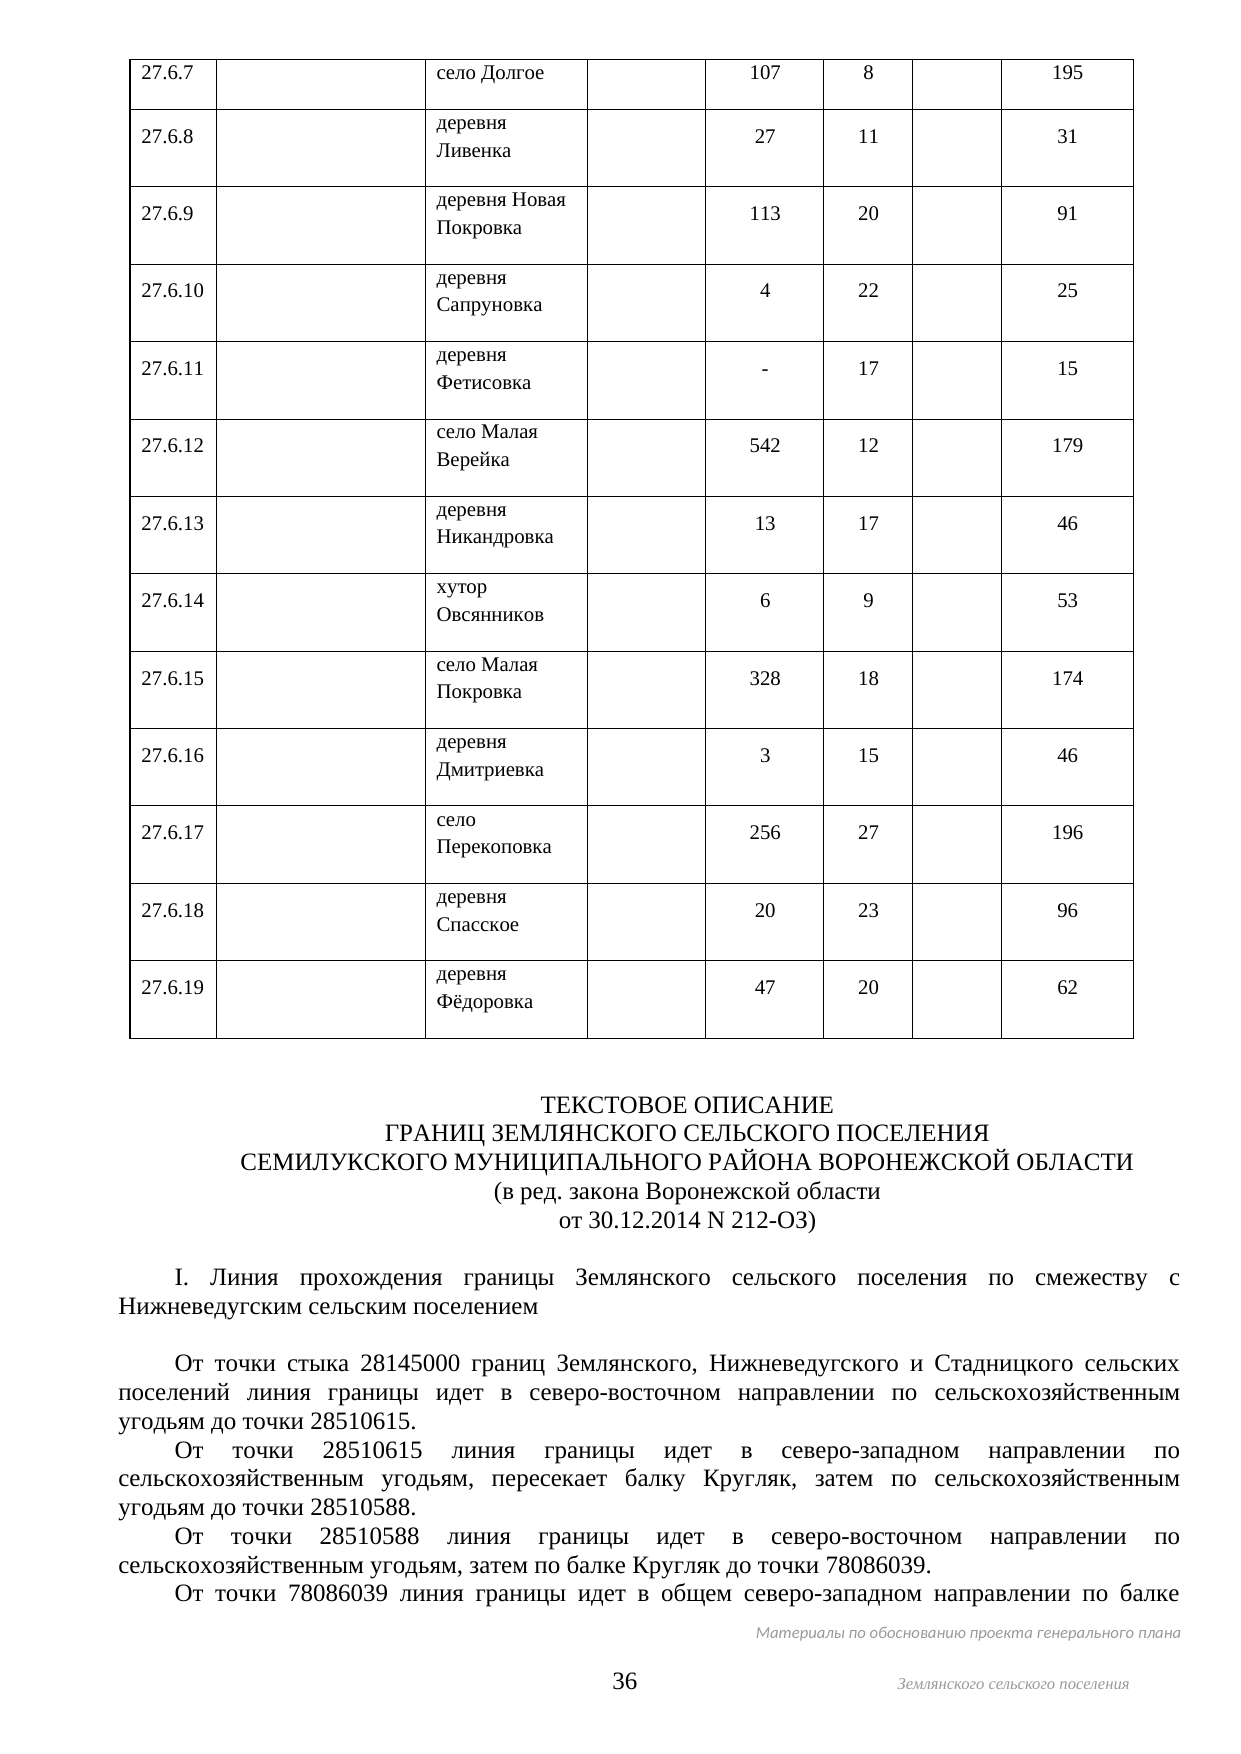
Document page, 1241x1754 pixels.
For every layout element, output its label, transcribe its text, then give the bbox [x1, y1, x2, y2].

table_cell [913, 420, 1001, 496]
table_cell 46 [1002, 729, 1133, 805]
table_cell [217, 574, 425, 651]
table_cell [588, 961, 705, 1038]
table_cell [588, 884, 705, 960]
table_cell деревня Фетисовка [426, 342, 587, 418]
table_cell [913, 497, 1001, 573]
table_cell [588, 729, 705, 805]
table_cell деревня Дмитриевка [426, 729, 587, 805]
table_cell [588, 187, 705, 264]
table_cell хутор Овсянников [426, 574, 587, 651]
table_cell [217, 60, 425, 109]
table_cell 47 [706, 961, 823, 1038]
table_cell 4 [706, 265, 823, 341]
table_cell [588, 342, 705, 418]
table_cell 195 [1002, 60, 1133, 109]
table_cell [913, 60, 1001, 109]
table_cell [913, 729, 1001, 805]
table_cell 17 [824, 342, 912, 418]
table_cell [588, 265, 705, 341]
table_cell [217, 806, 425, 883]
table_cell [217, 187, 425, 264]
table_cell 196 [1002, 806, 1133, 883]
table_cell 8 [824, 60, 912, 109]
table_cell 328 [706, 652, 823, 728]
table_cell [217, 110, 425, 186]
table_cell [913, 884, 1001, 960]
table_cell [588, 806, 705, 883]
table_cell [217, 961, 425, 1038]
table_cell деревня Ливенка [426, 110, 587, 186]
text ТЕКСТОВОЕ ОПИСАНИЕ [118, 1090, 1181, 1118]
table_cell 20 [824, 187, 912, 264]
text (в ред. закона Воронежской области [118, 1176, 1181, 1205]
table_cell [217, 652, 425, 728]
table_cell [913, 806, 1001, 883]
table_cell 18 [824, 652, 912, 728]
table_cell 27.6.16 [131, 729, 216, 805]
table_cell [588, 574, 705, 651]
table_cell [913, 652, 1001, 728]
table_cell 6 [706, 574, 823, 651]
table_cell деревня Сапруновка [426, 265, 587, 341]
table_cell село Перекоповка [426, 806, 587, 883]
table_cell 15 [824, 729, 912, 805]
table_cell 27.6.14 [131, 574, 216, 651]
table_cell 107 [706, 60, 823, 109]
table_cell село Малая Верейка [426, 420, 587, 496]
table_cell 113 [706, 187, 823, 264]
table_cell 15 [1002, 342, 1133, 418]
table_cell [913, 187, 1001, 264]
table_cell 31 [1002, 110, 1133, 186]
text от 30.12.2014 N 212-ОЗ) [118, 1205, 1181, 1233]
table_cell [217, 497, 425, 573]
table_cell 27.6.9 [131, 187, 216, 264]
table_cell 11 [824, 110, 912, 186]
table_cell 27.6.12 [131, 420, 216, 496]
table_cell 9 [824, 574, 912, 651]
table_cell 27.6.11 [131, 342, 216, 418]
table_cell [588, 110, 705, 186]
table_cell [913, 110, 1001, 186]
table_cell 27 [824, 806, 912, 883]
table_cell 542 [706, 420, 823, 496]
table_cell [913, 961, 1001, 1038]
text I. Линия прохождения границы Землянского сельского поселения по смежеству с Нижневедугским сельским поселением [118, 1262, 1181, 1320]
table_cell [217, 729, 425, 805]
table_cell [588, 60, 705, 109]
table_cell 62 [1002, 961, 1133, 1038]
table_cell 12 [824, 420, 912, 496]
table_cell - [706, 342, 823, 418]
table_cell деревня Фёдоровка [426, 961, 587, 1038]
table_cell деревня Никандровка [426, 497, 587, 573]
table_cell [217, 342, 425, 418]
table_cell [217, 420, 425, 496]
table_cell село Долгое [426, 60, 587, 109]
table_cell 27.6.7 [131, 60, 216, 109]
text ГРАНИЦ ЗЕМЛЯНСКОГО СЕЛЬСКОГО ПОСЕЛЕНИЯ [118, 1118, 1181, 1147]
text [118, 1578, 1181, 1607]
table_cell деревня Спасское [426, 884, 587, 960]
table_cell 22 [824, 265, 912, 341]
table_cell 20 [706, 884, 823, 960]
table_cell 23 [824, 884, 912, 960]
table_cell 3 [706, 729, 823, 805]
table_cell 27.6.10 [131, 265, 216, 341]
table_cell 20 [824, 961, 912, 1038]
text От точки стыка 28145000 границ Землянского, Нижневедугского и Стадницкого сельских поселений линия границы идет в северо-восточном направлении по сельскохозяйственным угодьям до точки 28510615. [118, 1348, 1181, 1435]
table_cell [588, 497, 705, 573]
table_cell 179 [1002, 420, 1133, 496]
table_cell 27.6.18 [131, 884, 216, 960]
table_cell [913, 342, 1001, 418]
table_cell 27.6.8 [131, 110, 216, 186]
table_cell 256 [706, 806, 823, 883]
table_cell [217, 884, 425, 960]
table_cell [913, 574, 1001, 651]
table_cell [588, 420, 705, 496]
table_cell 17 [824, 497, 912, 573]
table_cell 25 [1002, 265, 1133, 341]
table_cell 46 [1002, 497, 1133, 573]
table_cell 53 [1002, 574, 1133, 651]
table_cell 27.6.13 [131, 497, 216, 573]
text От точки 28510615 линия границы идет в северо-западном направлении по сельскохозяйственным угодьям, пересекает балку Кругляк, затем по сельскохозяйственным угодьям до точки 28510588. [118, 1435, 1181, 1521]
table_cell 96 [1002, 884, 1133, 960]
table_cell 27 [706, 110, 823, 186]
table_cell [588, 652, 705, 728]
table_cell [217, 265, 425, 341]
table_cell [913, 265, 1001, 341]
table_cell 27.6.15 [131, 652, 216, 728]
text СЕМИЛУКСКОГО МУНИЦИПАЛЬНОГО РАЙОНА ВОРОНЕЖСКОЙ ОБЛАСТИ [118, 1147, 1181, 1176]
table_cell 27.6.19 [131, 961, 216, 1038]
table_cell 174 [1002, 652, 1133, 728]
table_cell 27.6.17 [131, 806, 216, 883]
table_cell село Малая Покровка [426, 652, 587, 728]
text От точки 28510588 линия границы идет в северо-восточном направлении по сельскохозяйственным угодьям, затем по балке Кругляк до точки 78086039. [118, 1521, 1181, 1578]
table_cell 13 [706, 497, 823, 573]
table_cell 91 [1002, 187, 1133, 264]
table_cell деревня Новая Покровка [426, 187, 587, 264]
